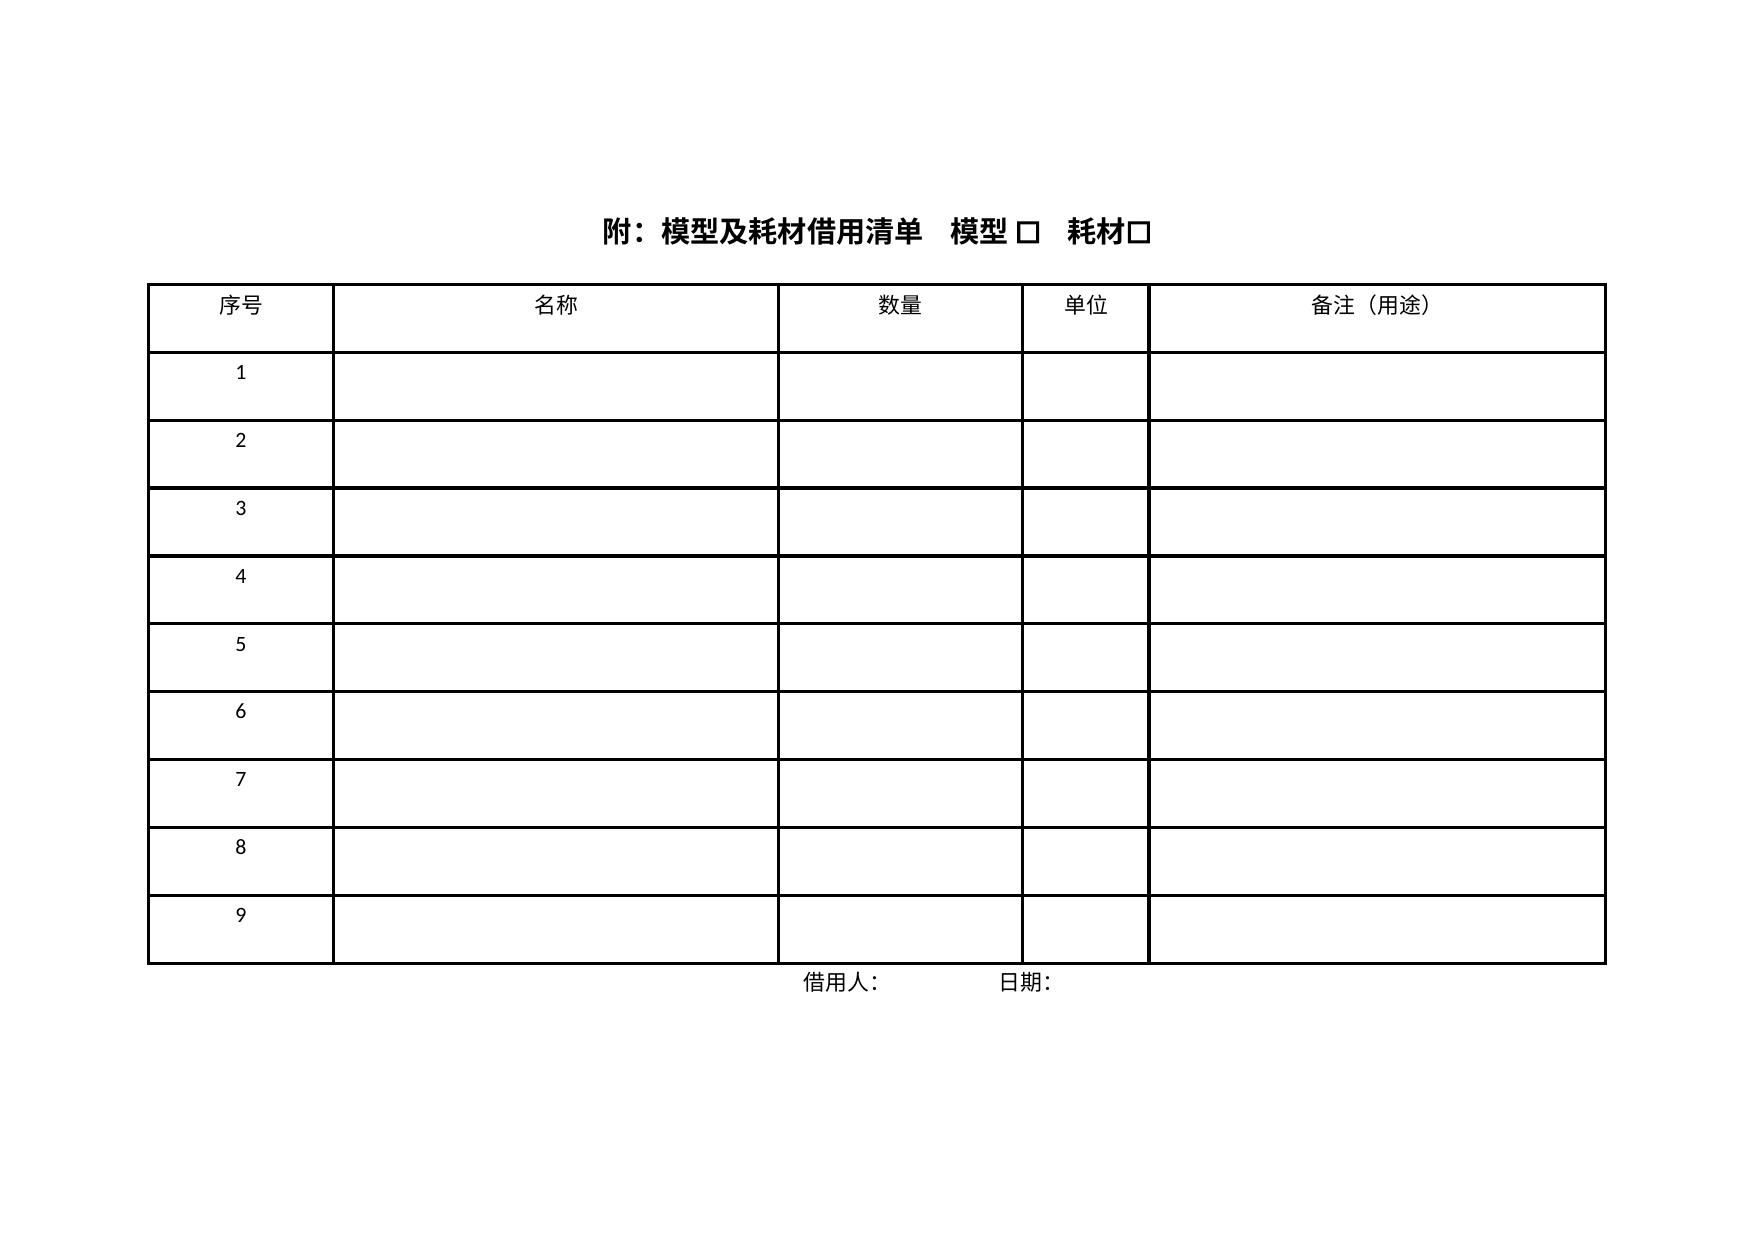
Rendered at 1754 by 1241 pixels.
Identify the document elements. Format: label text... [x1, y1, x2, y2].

table_cell [1024, 354, 1147, 418]
table_cell [1151, 490, 1604, 554]
table_cell 9 [150, 897, 332, 962]
table_cell 2 [150, 422, 332, 486]
table_header 序号 [150, 286, 332, 351]
table_cell [335, 829, 777, 894]
table_cell [335, 625, 777, 690]
table_cell [1151, 625, 1604, 690]
table_cell [780, 422, 1021, 486]
table_header 名称 [335, 286, 777, 351]
text 借用人： 日期： [150, 965, 1604, 997]
table_cell [1151, 558, 1604, 622]
table_cell [1024, 490, 1147, 554]
table_header 数量 [780, 286, 1021, 351]
table_cell [335, 761, 777, 826]
table_cell [1024, 761, 1147, 826]
table_cell [335, 693, 777, 758]
table_cell [780, 354, 1021, 418]
table_cell [335, 422, 777, 486]
text 附：模型及耗材借用清单 模型 耗材 [150, 198, 1604, 263]
table_cell [335, 354, 777, 418]
table_cell [1151, 693, 1604, 758]
table_cell 3 [150, 490, 332, 554]
table_cell [1024, 829, 1147, 894]
table_cell 4 [150, 558, 332, 622]
table_cell [780, 558, 1021, 622]
table_cell 8 [150, 829, 332, 894]
table_cell [335, 490, 777, 554]
table_cell [1151, 422, 1604, 486]
table_cell [780, 897, 1021, 962]
table_cell [780, 693, 1021, 758]
table_cell [1151, 897, 1604, 962]
table_cell [1024, 625, 1147, 690]
table_header 备注（用途） [1151, 286, 1604, 351]
table_cell [1151, 761, 1604, 826]
table_cell [780, 761, 1021, 826]
table_cell [780, 829, 1021, 894]
table_cell [1024, 422, 1147, 486]
table_cell [1024, 897, 1147, 962]
table_cell 1 [150, 354, 332, 418]
table_cell [780, 625, 1021, 690]
table_header 单位 [1024, 286, 1147, 351]
table_cell 7 [150, 761, 332, 826]
table_cell [1024, 558, 1147, 622]
table_cell [780, 490, 1021, 554]
table_cell [335, 558, 777, 622]
table_cell 5 [150, 625, 332, 690]
table_cell 6 [150, 693, 332, 758]
table_cell [335, 897, 777, 962]
table_cell [1151, 829, 1604, 894]
table_cell [1151, 354, 1604, 418]
table_cell [1024, 693, 1147, 758]
